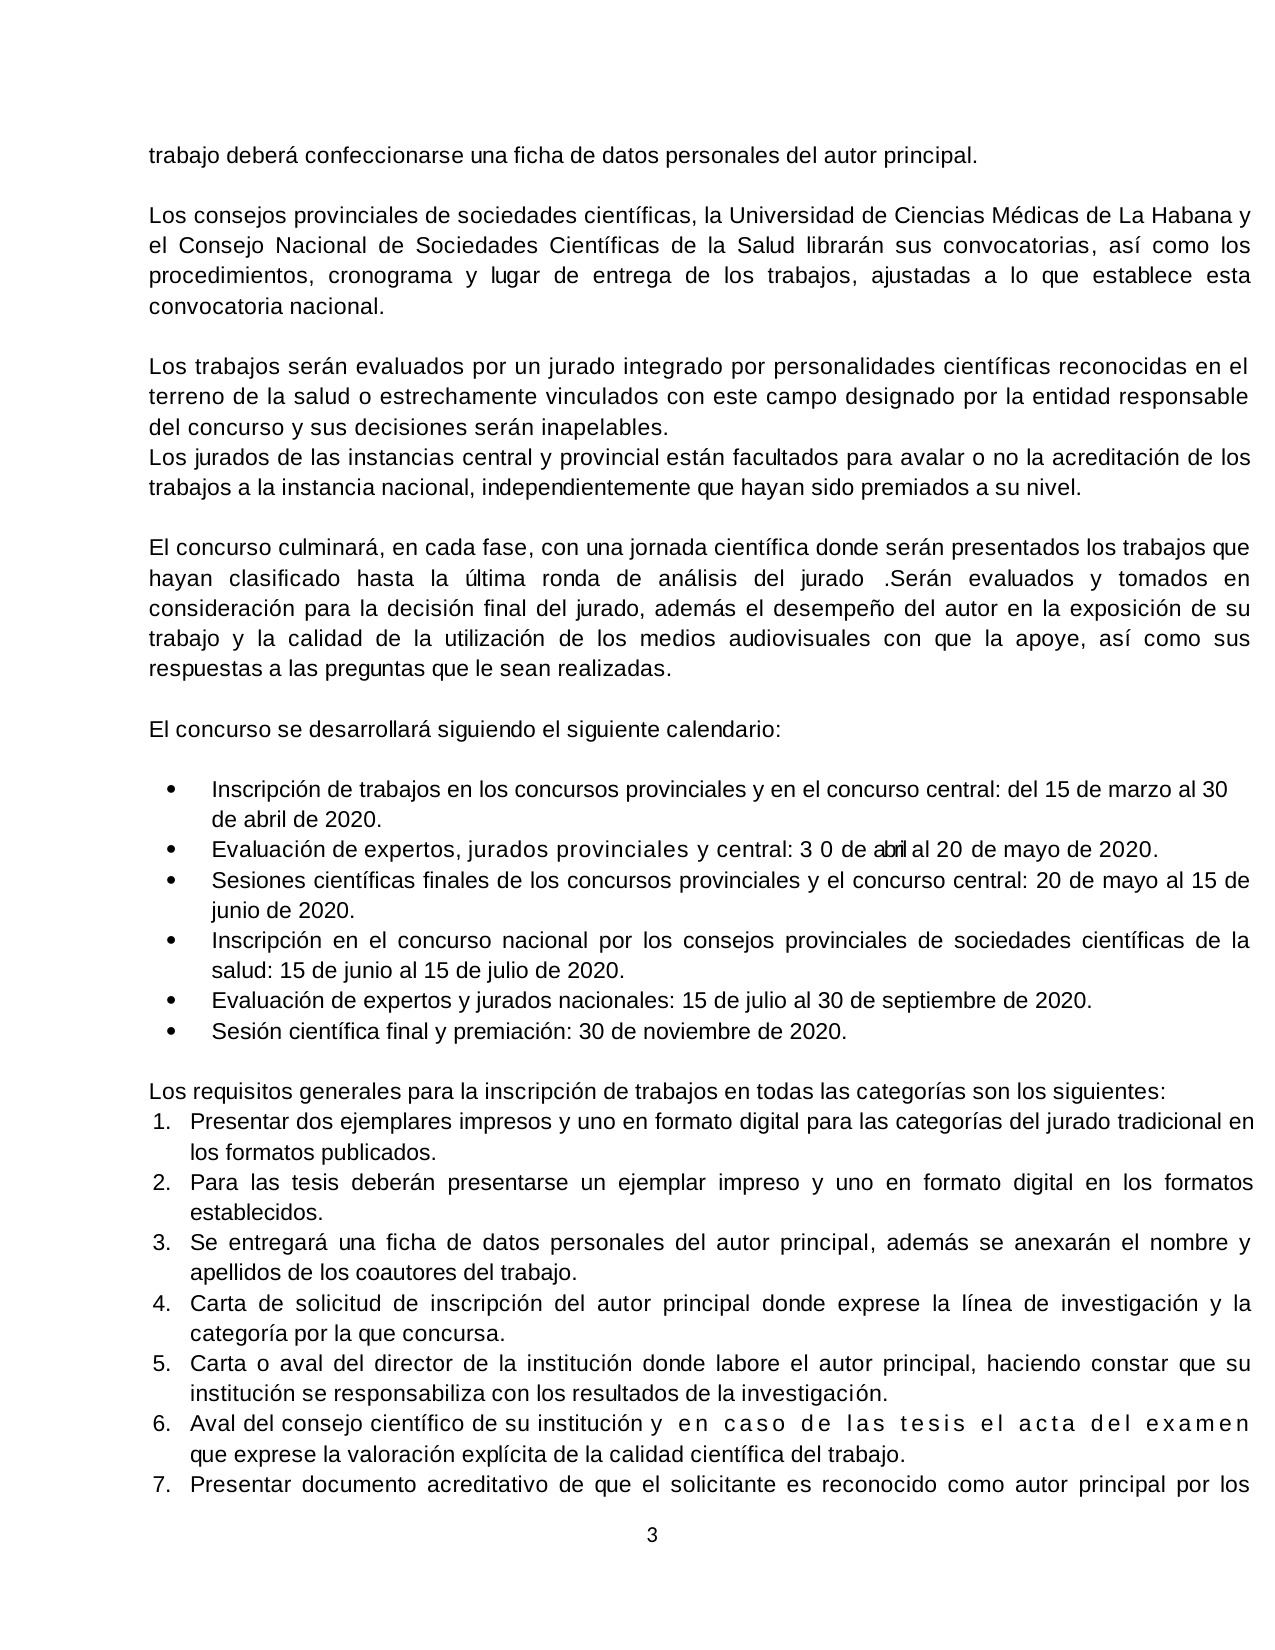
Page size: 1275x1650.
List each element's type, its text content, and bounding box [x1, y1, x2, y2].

list Carta de solicitud de inscripción del autor principal donde exprese la línea de investigación y la categoría por la que concursa. [152, 1289, 1251, 1346]
text El concurso se desarrollará siguiendo el siguiente calendario: [149, 716, 1257, 742]
text El concurso culminará, en cada fase, con una jornada científica donde serán presentados los trabajos que hayan clasificado hasta la última ronda de análisis del jurado .Serán evaluados y tomados en consideración para la decisión final del jurado, además el desempeño del autor en la exposición de su trabajo y la calidad de la utilización de los medios audiovisuales con que la apoye, así como sus respuestas a las preguntas que le sean realizadas. [149, 534, 1251, 682]
text Los consejos provinciales de sociedades científicas, la Universidad de Ciencias Médicas de La Habana y el Consejo Nacional de Sociedades Científicas de la Salud librarán sus convocatorias, así como los procedimientos, cronograma y lugar de entrega de los trabajos, ajustadas a lo que establece esta convocatoria nacional. [149, 202, 1251, 319]
list Sesión científica final y premiación: 30 de noviembre de 2020. [167, 1018, 1251, 1044]
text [149, 142, 1250, 168]
text Los requisitos generales para la inscripción de trabajos en todas las categorías son los siguientes: [149, 1078, 1251, 1104]
list Inscripción de trabajos en los concursos provinciales y en el concurso central: del 15 de marzo al 30 de abril de 2020. [167, 776, 1251, 833]
list Para las tesis deberán presentarse un ejemplar impreso y uno en formato digital en los formatos establecidos. [152, 1169, 1255, 1225]
list Sesiones científicas finales de los concursos provinciales y el concurso central: 20 de mayo al 15 de junio de 2020. [167, 867, 1251, 923]
list Se entregará una ficha de datos personales del autor principal, además se anexarán el nombre y apellidos de los coautores del trabajo. [152, 1229, 1252, 1286]
text Los trabajos serán evaluados por un jurado integrado por personalidades científicas reconocidas en el terreno de la salud o estrechamente vinculados con este campo designado por la entidad responsable del concurso y sus decisiones serán inapelables. [149, 353, 1251, 440]
text Los jurados de las instancias central y provincial están facultados para avalar o no la acreditación de los trabajos a la instancia nacional, independientemente que hayan sido premiados a su nivel. [149, 444, 1251, 500]
list Evaluación de expertos, jurados provinciales y central: 30de abril al 20 de mayo de 2020. [167, 836, 1251, 863]
list Aval del consejo científico de su institución y en caso de las tesis el acta del examen que exprese la valoración explícita de la calidad científica del trabajo. [152, 1410, 1251, 1467]
list Inscripción en el concurso nacional por los consejos provinciales de sociedades científicas de la salud: 15 de junio al 15 de julio de 2020. [167, 927, 1251, 984]
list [152, 1471, 1251, 1497]
list Evaluación de expertos y jurados nacionales: 15 de julio al 30 de septiembre de 2020. [167, 987, 1251, 1014]
list Presentar dos ejemplares impresos y uno en formato digital para las categorías del jurado tradicional en los formatos publicados. [152, 1108, 1255, 1165]
list Carta o aval del director de la institución donde labore el autor principal, haciendo constar que su institución se responsabiliza con los resultados de la investigación. [152, 1350, 1252, 1407]
